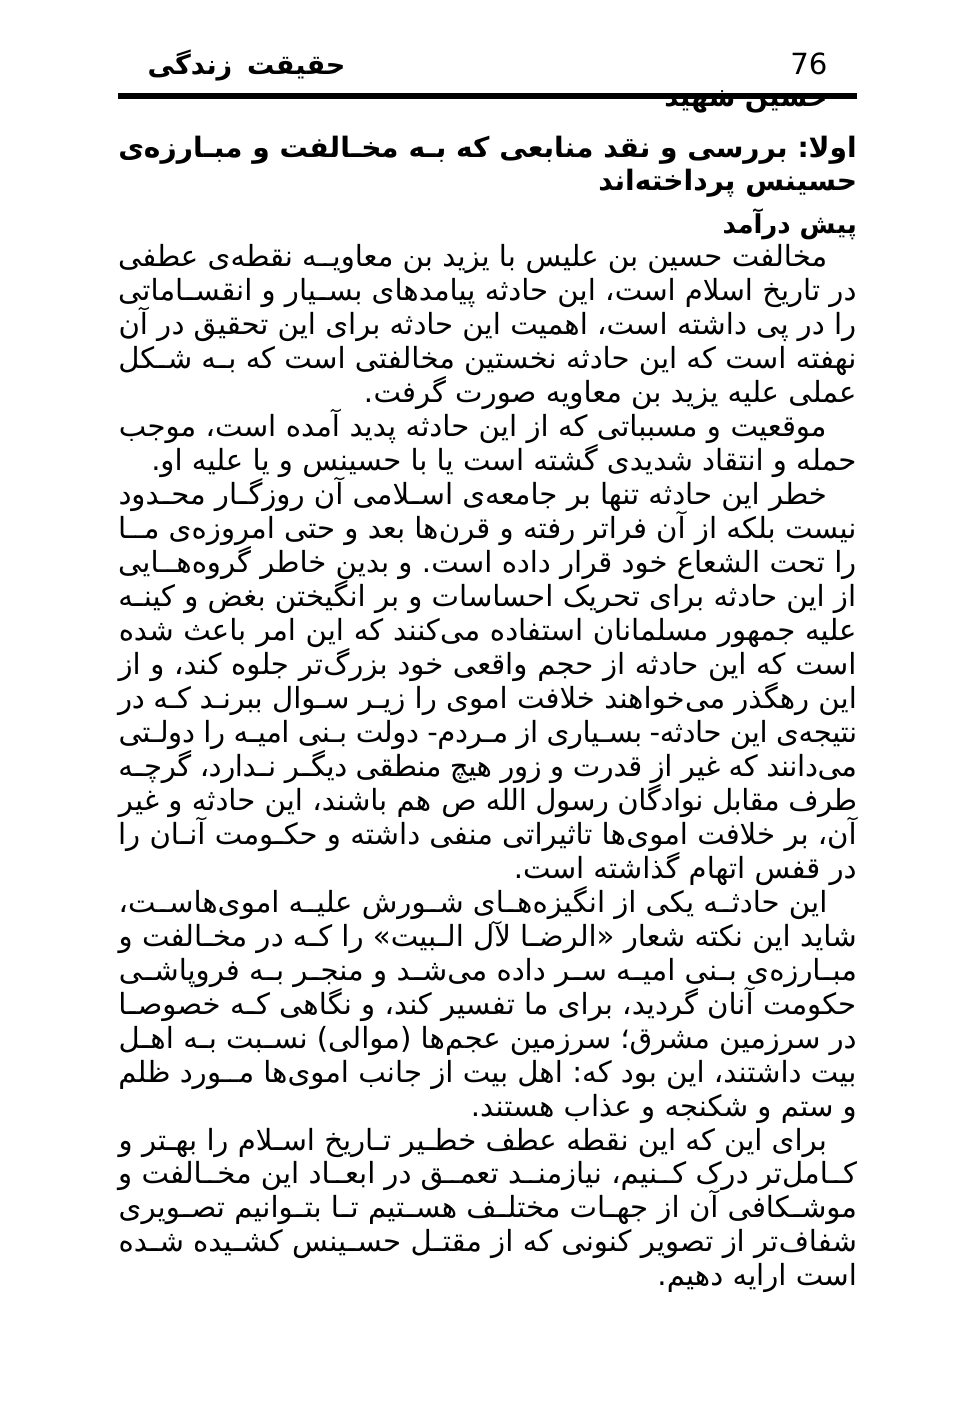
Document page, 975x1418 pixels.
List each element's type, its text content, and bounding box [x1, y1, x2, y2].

text این حادثه یکی از انگیزه‌های شورش علیه اموی‌هاست، شاید این نکته شعار «الرضا لآل البیت» را که در مخالفت و مبارزه‌ی بنی امیه سر داده می‌شد و منجر به فروپاشی حکومت آنان گردید، برای ما تفسیر کند، و نگاهی که خصوصا در سرزمین مشرق؛ سرزمین عجم‌ها (موالی) نسبت به اهل بیت داشتند، این بود که: اهل بیت از جانب اموی‌ها مورد ظلم و ستم و شکنجه و عذاب هستند. [118, 885, 857, 1123]
text برای این که این نقطه عطف خطیر تاریخ اسلام را بهتر و کامل‌تر درک کنیم، نیازمند تعمق در ابعاد این مخالفت و موشکافی آن از جهات مختلف هستیم تا بتوانیم تصویری شفاف‌تر از تصویر کنونی که از مقتل حسینس کشیده شده است ارایه دهیم. [118, 1123, 857, 1293]
text موقعیت و مسبباتی که از این حادثه پدید آمده است، موجب حمله و انتقاد شدیدی گشته است یا با حسینس و یا علیه او. [118, 409, 857, 477]
text اولا: بررسی و نقد منابعی که به مخالفت و مبارزه‌ی حسینس پرداخته‌اند [118, 132, 857, 197]
text خطر این حادثه تنها بر جامعه‌ی اسلامی آن روزگار محدود نیست بلکه از آن فراتر رفته و قرن‌ها بعد و حتی امروزه‌ی ما را تحت الشعاع خود قرار داده است. و بدین خاطر گروه‌هایی از این حادثه برای تحریک احساسات و بر انگیختن بغض و کینه علیه جمهور مسلمانان استفاده می‌کنند که این امر باعث شده است که این حادثه از حجم واقعی خود بزرگ‌تر جلوه کند، و از این رهگذر می‌خواهند خلافت اموی را زیر سوال ببرند که در نتیجه‌ی این حادثه- بسیاری از مردم- دولت بنی امیه را دولتی می‌دانند که غیر از قدرت و زور هیچ منطقی دیگر ندارد، گرچه طرف مقابل نوادگان رسول الله ص هم باشند، این حادثه و غیر آن، بر خلافت اموی‌ها تاثیراتی منفی داشته و حکومت آنان را در قفس اتهام گذاشته است. [118, 477, 857, 885]
text مخالفت حسین بن علیس با یزید بن معاویه نقطه‌ی عطفی در تاریخ اسلام است، این حادثه پیامدهای بسیار و انقساماتی را در پی داشته است، اهمیت این حادثه برای این تحقیق در آن نهفته است که این حادثه نخستین مخالفتی است که به شکل عملی علیه یزید بن معاویه صورت گرفت. [118, 240, 857, 409]
text پیش درآمد [118, 209, 857, 240]
